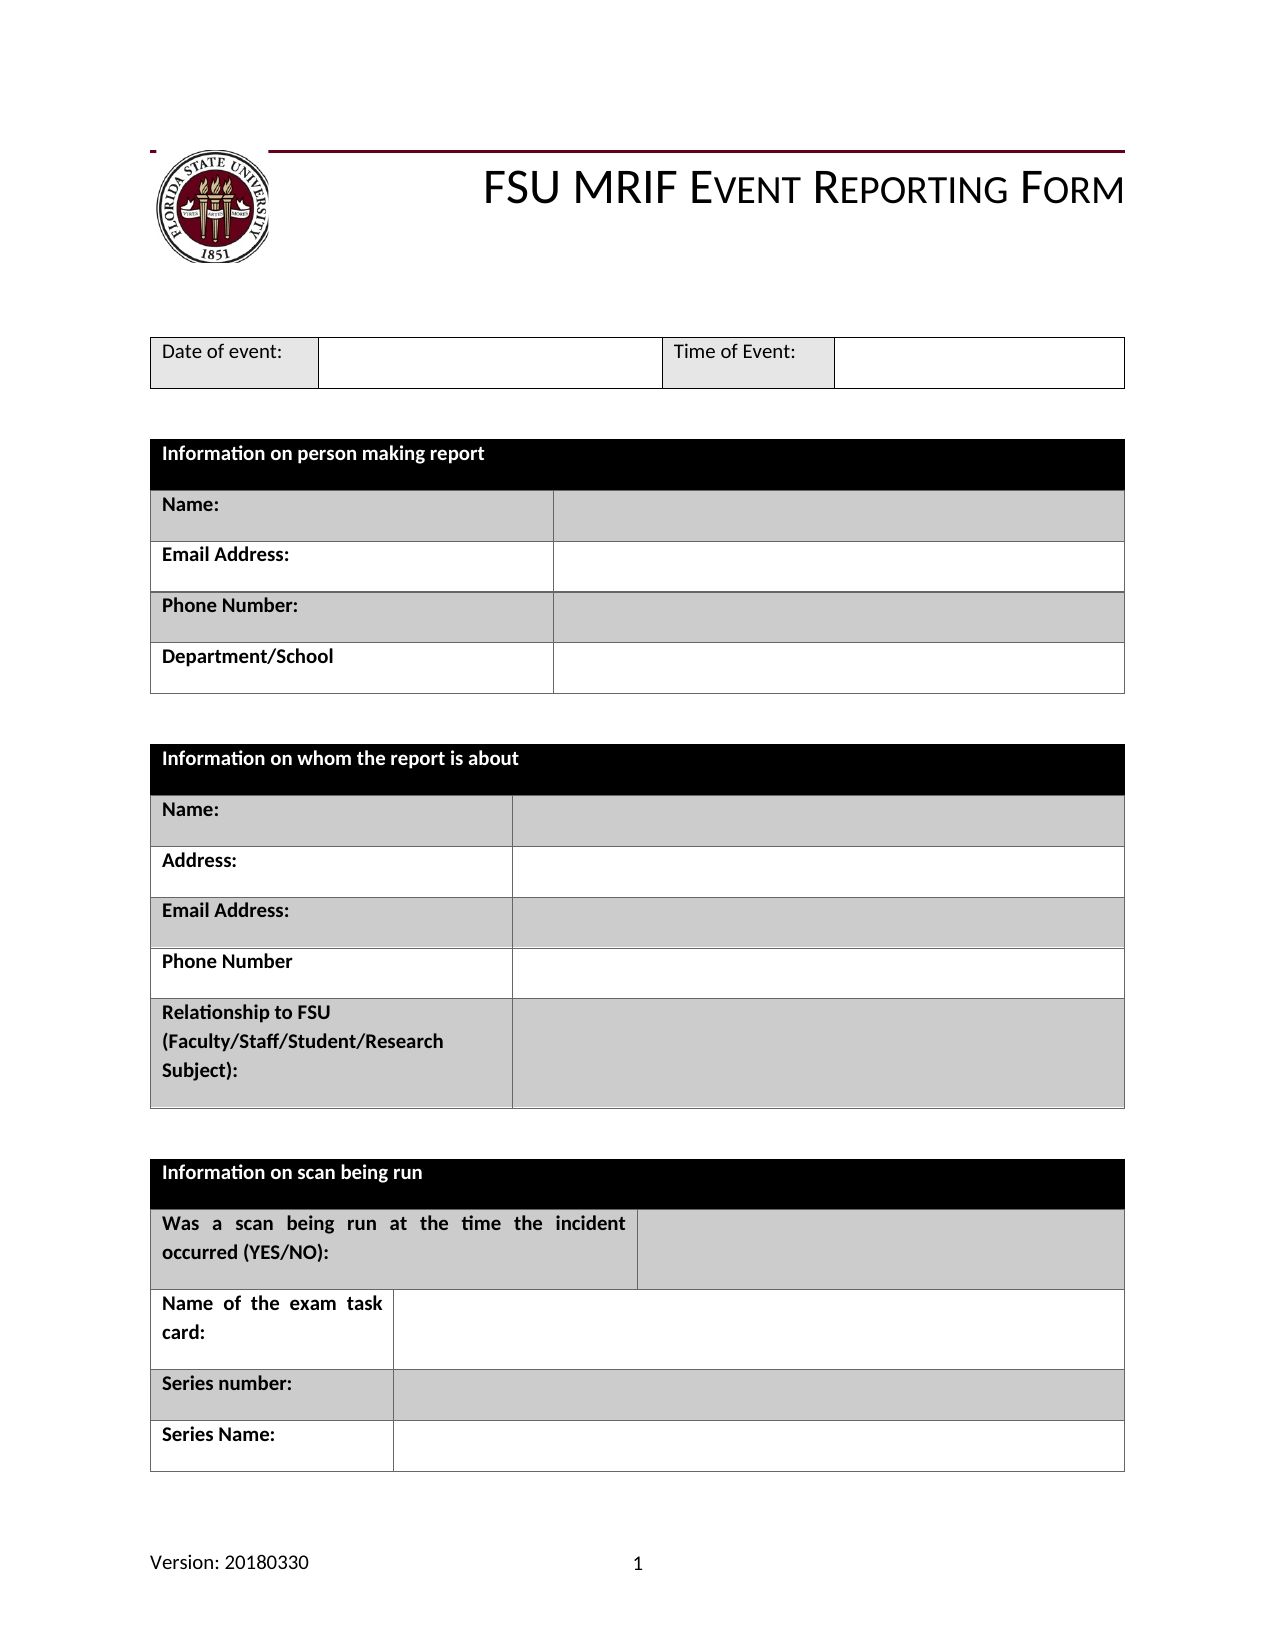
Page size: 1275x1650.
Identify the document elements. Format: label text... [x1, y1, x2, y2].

table_cell [513, 847, 1124, 897]
table_cell Name: [151, 491, 553, 541]
table_cell Email Address: [151, 898, 512, 947]
table_cell [513, 949, 1124, 998]
picture [156, 150, 269, 263]
table_cell Name: [151, 796, 512, 846]
table_cell Relationship to FSU (Faculty/Staff/Student/Research Subject): [151, 999, 512, 1107]
table_cell [513, 796, 1124, 846]
table_header Time of Event: [663, 338, 834, 388]
title FSU MRIF Event Reporting Form [269, 153, 1125, 216]
table_cell Phone Number: [151, 593, 553, 642]
table_header [319, 338, 662, 388]
table_header Date of event: [151, 338, 318, 388]
table_header [638, 1160, 1124, 1209]
table_header [835, 338, 1124, 388]
table_cell [513, 999, 1124, 1107]
table_cell Phone Number [151, 949, 512, 998]
table_cell [394, 1370, 1124, 1420]
table_cell Series number: [151, 1370, 393, 1420]
table_header Information on person making report [151, 440, 1124, 490]
table_cell Address: [151, 847, 512, 897]
table_cell [513, 898, 1124, 947]
table_cell Name of the exam task card: [151, 1290, 393, 1369]
table_cell Email Address: [151, 542, 553, 591]
table_cell Was a scan being run at the time the incident occurred (YES/NO): [151, 1210, 637, 1289]
table_cell [554, 491, 1124, 541]
table_header Information on scan being run [151, 1160, 637, 1209]
table_cell Department/School [151, 643, 553, 693]
table_cell [554, 643, 1124, 693]
table_cell Series Name: [151, 1421, 393, 1471]
table_cell [554, 593, 1124, 642]
table_cell [394, 1290, 1124, 1369]
table_cell [394, 1421, 1124, 1471]
table_cell [638, 1210, 1124, 1289]
table_cell [554, 542, 1124, 591]
table_header Information on whom the report is about [151, 745, 1124, 795]
